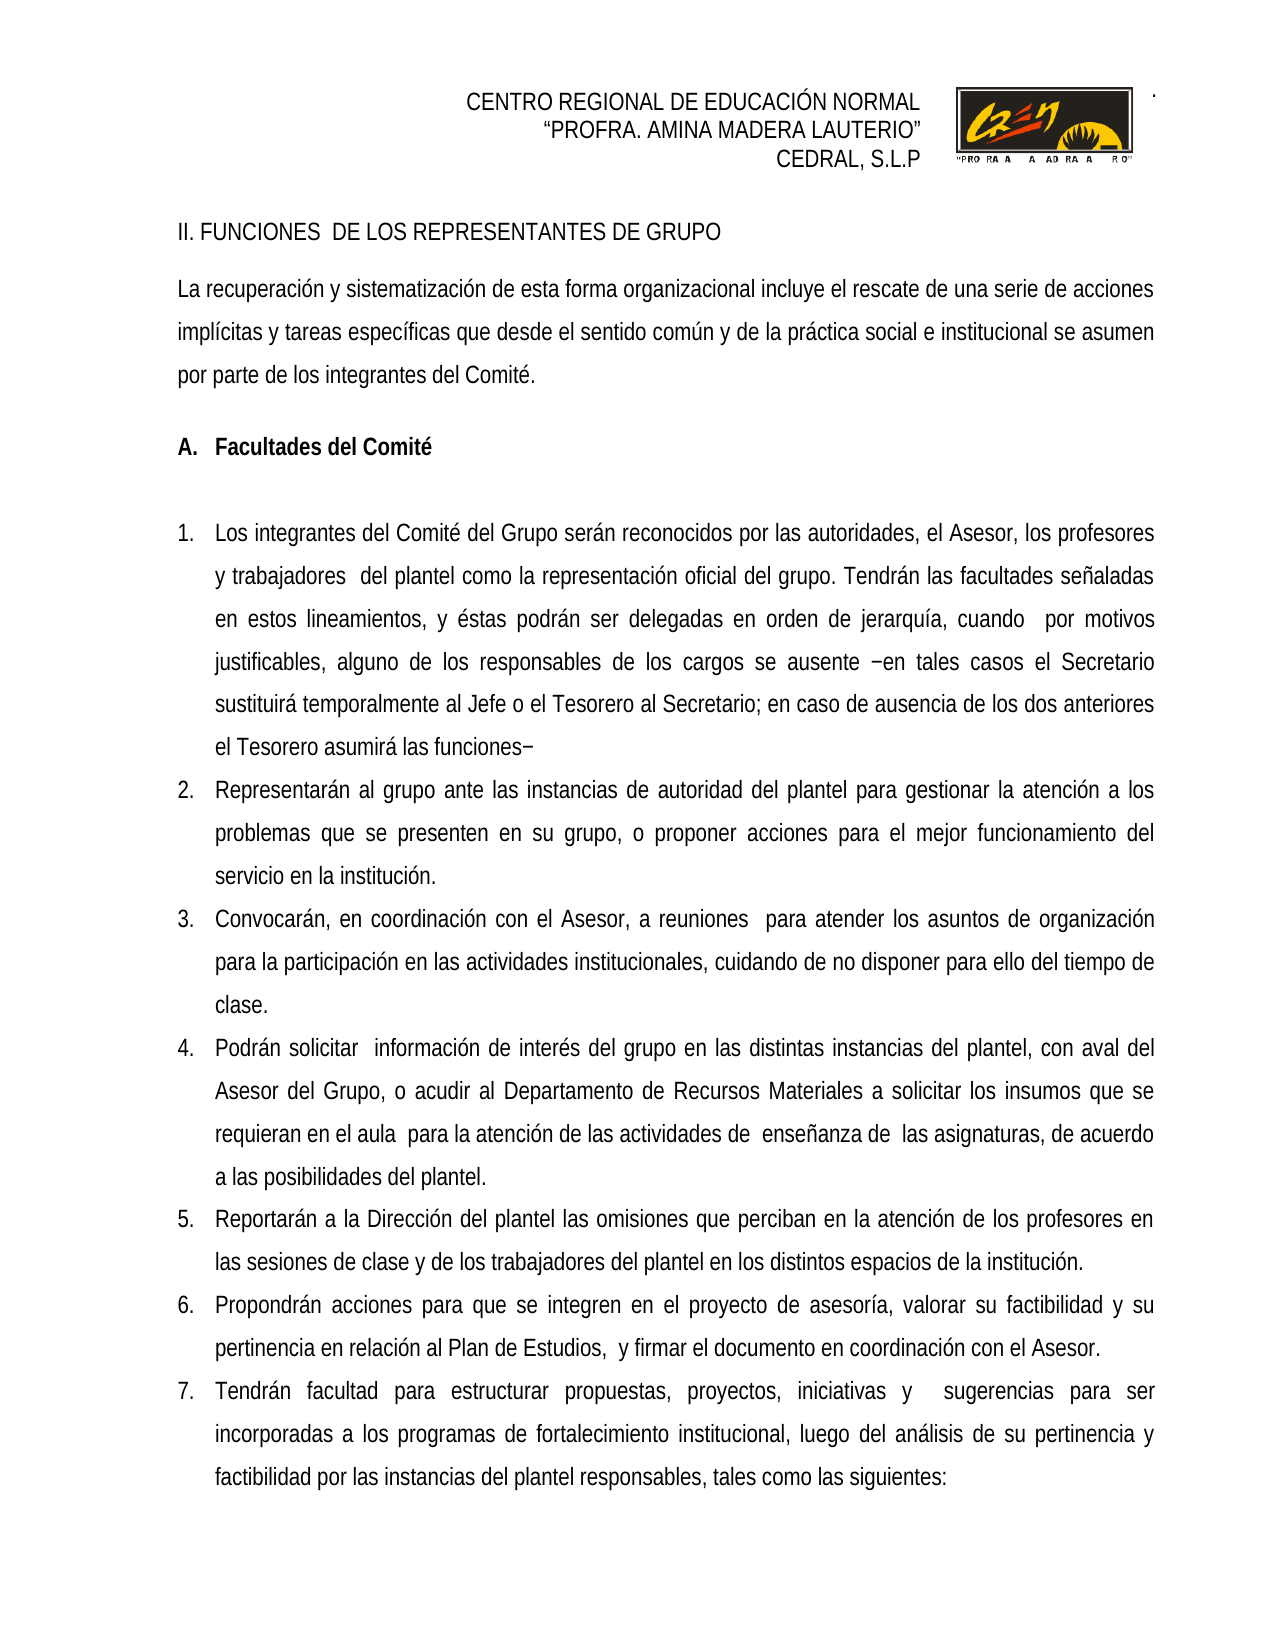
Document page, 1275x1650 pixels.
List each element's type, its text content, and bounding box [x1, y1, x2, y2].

list Podrán solicitar información de interés del grupo en las distintas instancias del plantel, con aval del Asesor del Grupo, o acudir al Departamento de Recursos Materiales a solicitar los insumos que se requieran en el aula para la atención de las actividades de enseñanza de las asignaturas, de acuerdo a las posibilidades del plantel. [177, 1033, 1157, 1190]
text La recuperación y sistematización de esta forma organizacional incluye el rescate de una serie de acciones implícitas y tareas específicas que desde el sentido común y de la práctica social e institucional se asumen por parte de los integrantes del Comité. [177, 274, 1157, 389]
list Facultades del Comité [177, 432, 1157, 461]
list Tendrán facultad para estructurar propuestas, proyectos, iniciativas y sugerencias para ser incorporadas a los programas de fortalecimiento institucional, luego del análisis de su pertinencia y factibilidad por las instancias del plantel responsables, tales como las siguientes: [177, 1376, 1157, 1491]
list Convocarán, en coordinación con el Asesor, a reuniones para atender los asuntos de organización para la participación en las actividades institucionales, cuidando de no disponer para ello del tiempo de clase. [177, 904, 1157, 1018]
list Los integrantes del Comité del Grupo serán reconocidos por las autoridades, el Asesor, los profesores y trabajadores del plantel como la representación oficial del grupo. Tendrán las facultades señaladas en estos lineamientos, y éstas podrán ser delegadas en orden de jerarquía, cuando por motivos justificables, alguno de los responsables de los cargos se ausente −en tales casos el Secretario sustituirá temporalmente al Jefe o el Tesorero al Secretario; en caso de ausencia de los dos anteriores el Tesorero asumirá las funciones− [177, 518, 1157, 761]
list Propondrán acciones para que se integren en el proyecto de asesoría, valorar su factibilidad y su pertinencia en relación al Plan de Estudios, y firmar el documento en coordinación con el Asesor. [177, 1290, 1157, 1362]
list Representarán al grupo ante las instancias de autoridad del plantel para gestionar la atención a los problemas que se presenten en su grupo, o proponer acciones para el mejor funcionamiento del servicio en la institución. [177, 775, 1157, 890]
text II. FUNCIONES DE LOS REPRESENTANTES DE GRUPO [177, 217, 1157, 246]
list Reportarán a la Dirección del plantel las omisiones que perciban en la atención de los profesores en las sesiones de clase y de los trabajadores del plantel en los distintos espacios de la institución. [177, 1204, 1157, 1276]
